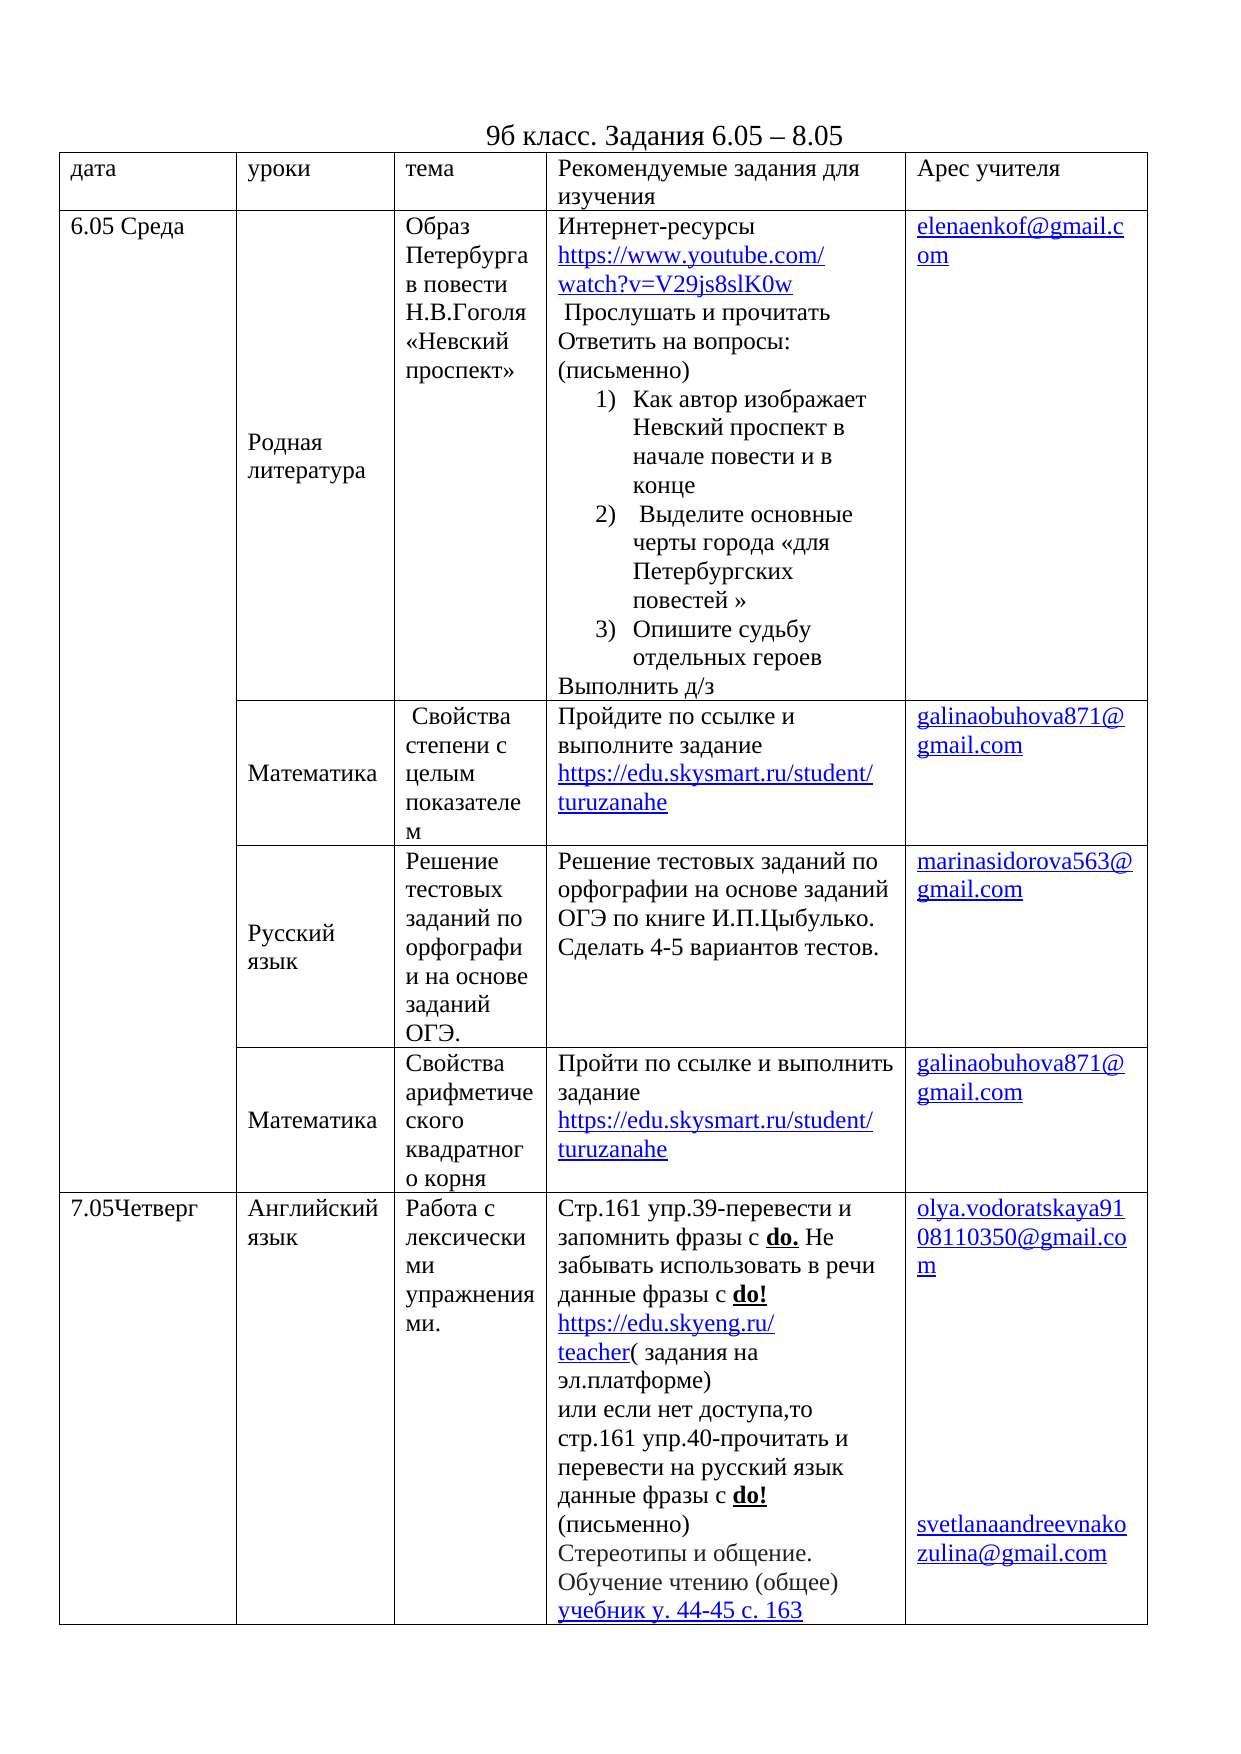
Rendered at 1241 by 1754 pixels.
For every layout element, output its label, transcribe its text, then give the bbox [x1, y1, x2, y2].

table_cell olya.vodoratskaya9108110350@gmail.com svetlanaandreevnakozulina@gmail.com [906, 1193, 1147, 1624]
table_cell Решение тестовых заданий по орфографии на основе заданий ОГЭ по книге И.П.Цыбулько. Сделать 4-5 вариантов тестов. [547, 846, 905, 1047]
table_cell galinaobuhova871@gmail.com [906, 701, 1147, 845]
table_cell Стр.161 упр.39-перевести и запомнить фразы с do. Не забывать использовать в речи данные фразы с do! https://edu.skyeng.ru/teacher( задания на эл.платформе) или если нет доступа,то стр.161 упр.40-прочитать и перевести на русский язык данные фразы с do! (письменно) Стереотипы и общение. Обучение чтению (общее) учебник у. 44-45 с. 163 [547, 1193, 905, 1624]
table_cell Родная литература [237, 211, 394, 700]
table_cell Русский язык [237, 846, 394, 1047]
table_cell Пройти по ссылке и выполнить задание https://edu.skysmart.ru/student/turuzanahe [547, 1048, 905, 1192]
table_cell Математика [237, 701, 394, 845]
table_cell 6.05 Среда [60, 211, 236, 1192]
table_header Арес учителя [906, 153, 1147, 210]
table_header Рекомендуемые задания для изучения [547, 153, 905, 210]
table_cell marinasidorova563@gmail.com [906, 846, 1147, 1047]
table_cell Решение тестовых заданий по орфографии на основе заданий ОГЭ. [395, 846, 546, 1047]
table_cell Интернет-ресурсы https://www.youtube.com/watch?v=V29js8slK0w Прослушать и прочитать Ответить на вопросы: (письменно) Как автор изображает Невский проспект в начале повести и в конце Выделите основные черты города «для Петербургских повестей » Опишите судьбу отдельных героев Выполнить д/з [547, 211, 905, 700]
text 9б класс. Задания 6.05 – 8.05 [177, 118, 1152, 152]
table_cell Английский язык [237, 1193, 394, 1624]
table_cell 7.05Четверг [60, 1193, 236, 1624]
table_header уроки [237, 153, 394, 210]
table_cell Образ Петербурга в повести Н.В.Гоголя «Невский проспект» [395, 211, 546, 700]
table_cell galinaobuhova871@gmail.com [906, 1048, 1147, 1192]
table_cell elenaenkof@gmail.com [906, 211, 1147, 700]
table_cell Работа с лексическими упражнениями. [395, 1193, 546, 1624]
table_cell Свойства арифметического квадратного корня [395, 1048, 546, 1192]
table_cell Свойства степени с целым показателем [395, 701, 546, 845]
table_cell Пройдите по ссылке и выполните задание https://edu.skysmart.ru/student/turuzanahe [547, 701, 905, 845]
table_cell Математика [237, 1048, 394, 1192]
table_header тема [395, 153, 546, 210]
table_header дата [60, 153, 236, 210]
